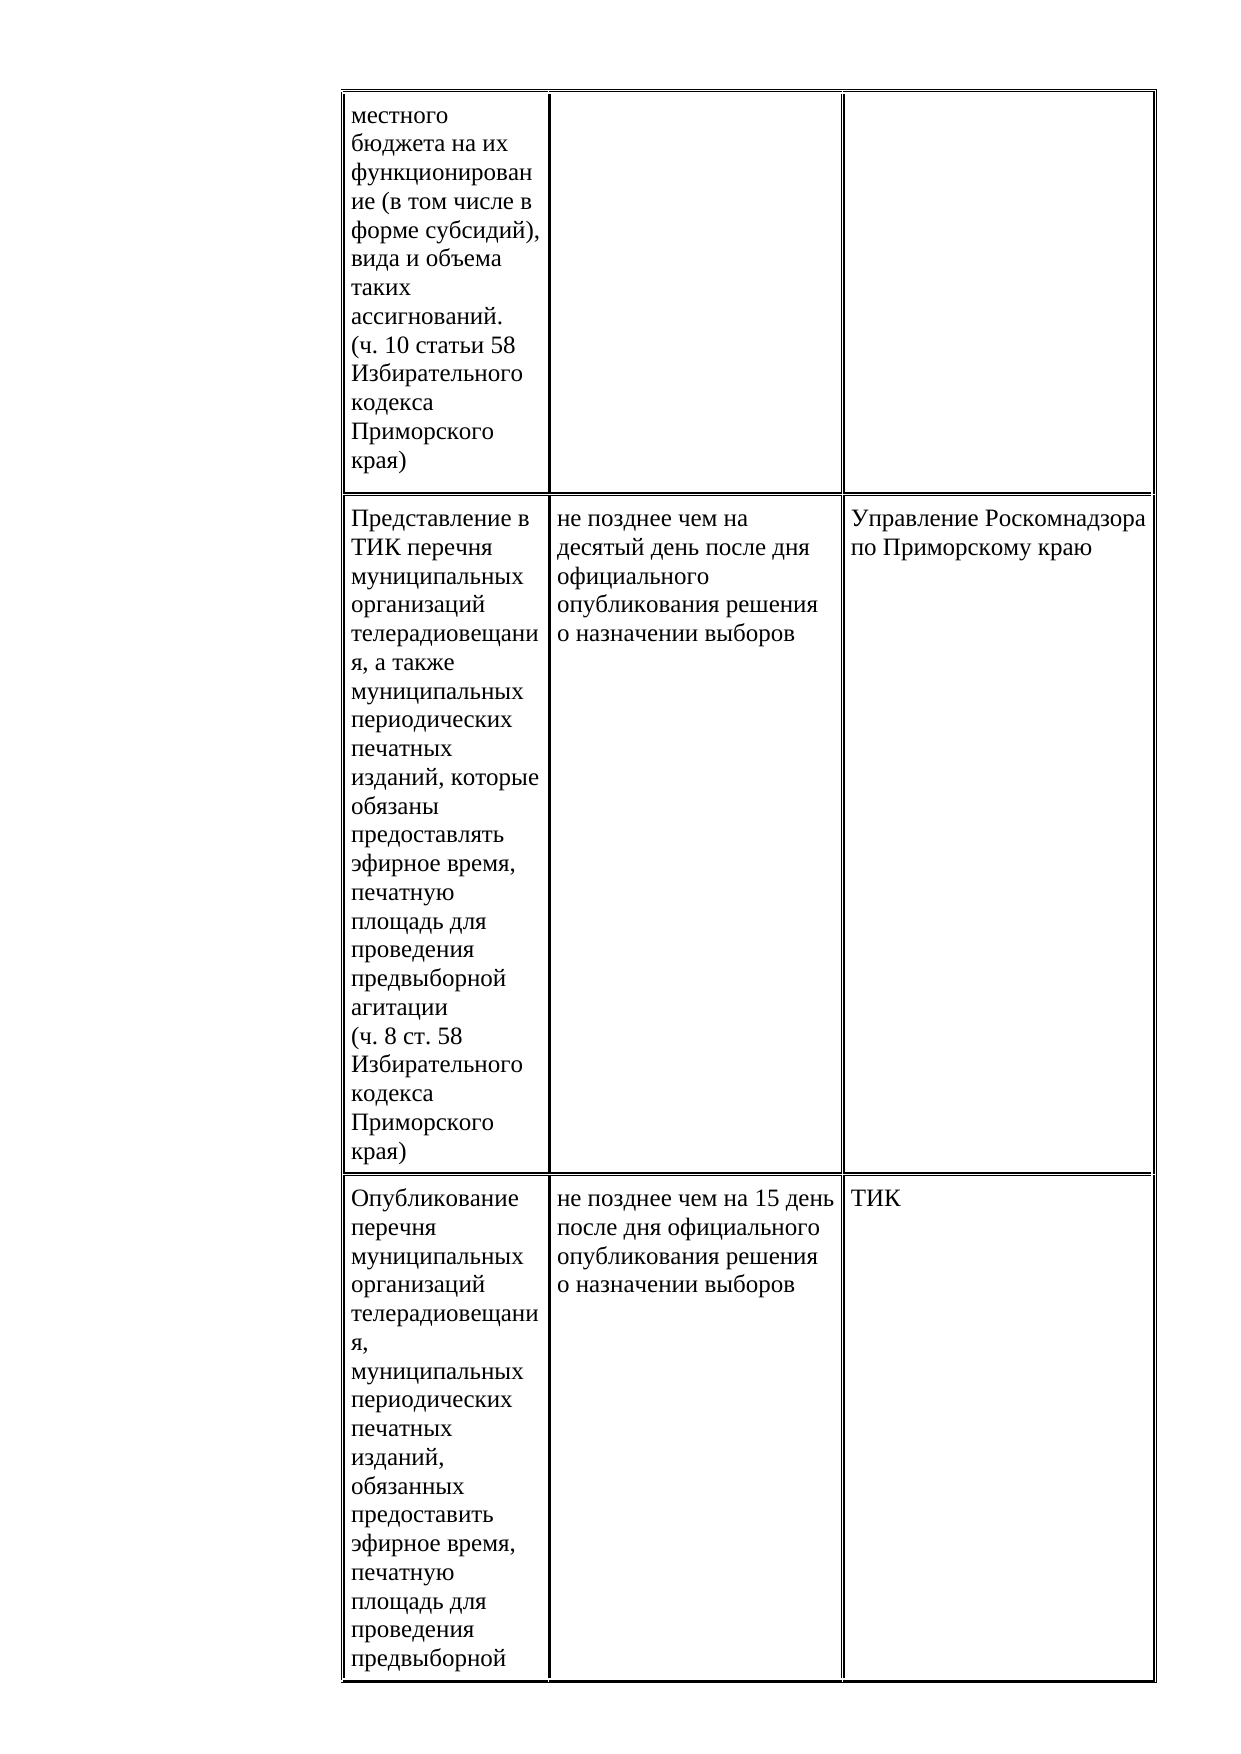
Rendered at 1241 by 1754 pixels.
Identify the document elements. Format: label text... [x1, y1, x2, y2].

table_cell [343, 90, 549, 492]
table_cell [549, 1172, 843, 1680]
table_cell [343, 1176, 549, 1680]
table_cell Управление Роскомнадзора по Приморскому краю [845, 492, 1154, 1172]
table_cell Представление в ТИК перечня муниципальных организаций телерадиовещания, а также муниципальных периодических печатных изданий, которые обязаны предоставлять эфирное время, печатную площадь для проведения предвыборной агитации (ч. 8 ст. 58 Избирательного кодекса Приморского края) [345, 496, 548, 1172]
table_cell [549, 90, 843, 492]
table_cell не позднее чем на десятый день после дня официального опубликования решения о назначении выборов [551, 496, 841, 1172]
table_cell ТИК [843, 1172, 1154, 1680]
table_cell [843, 92, 1153, 492]
